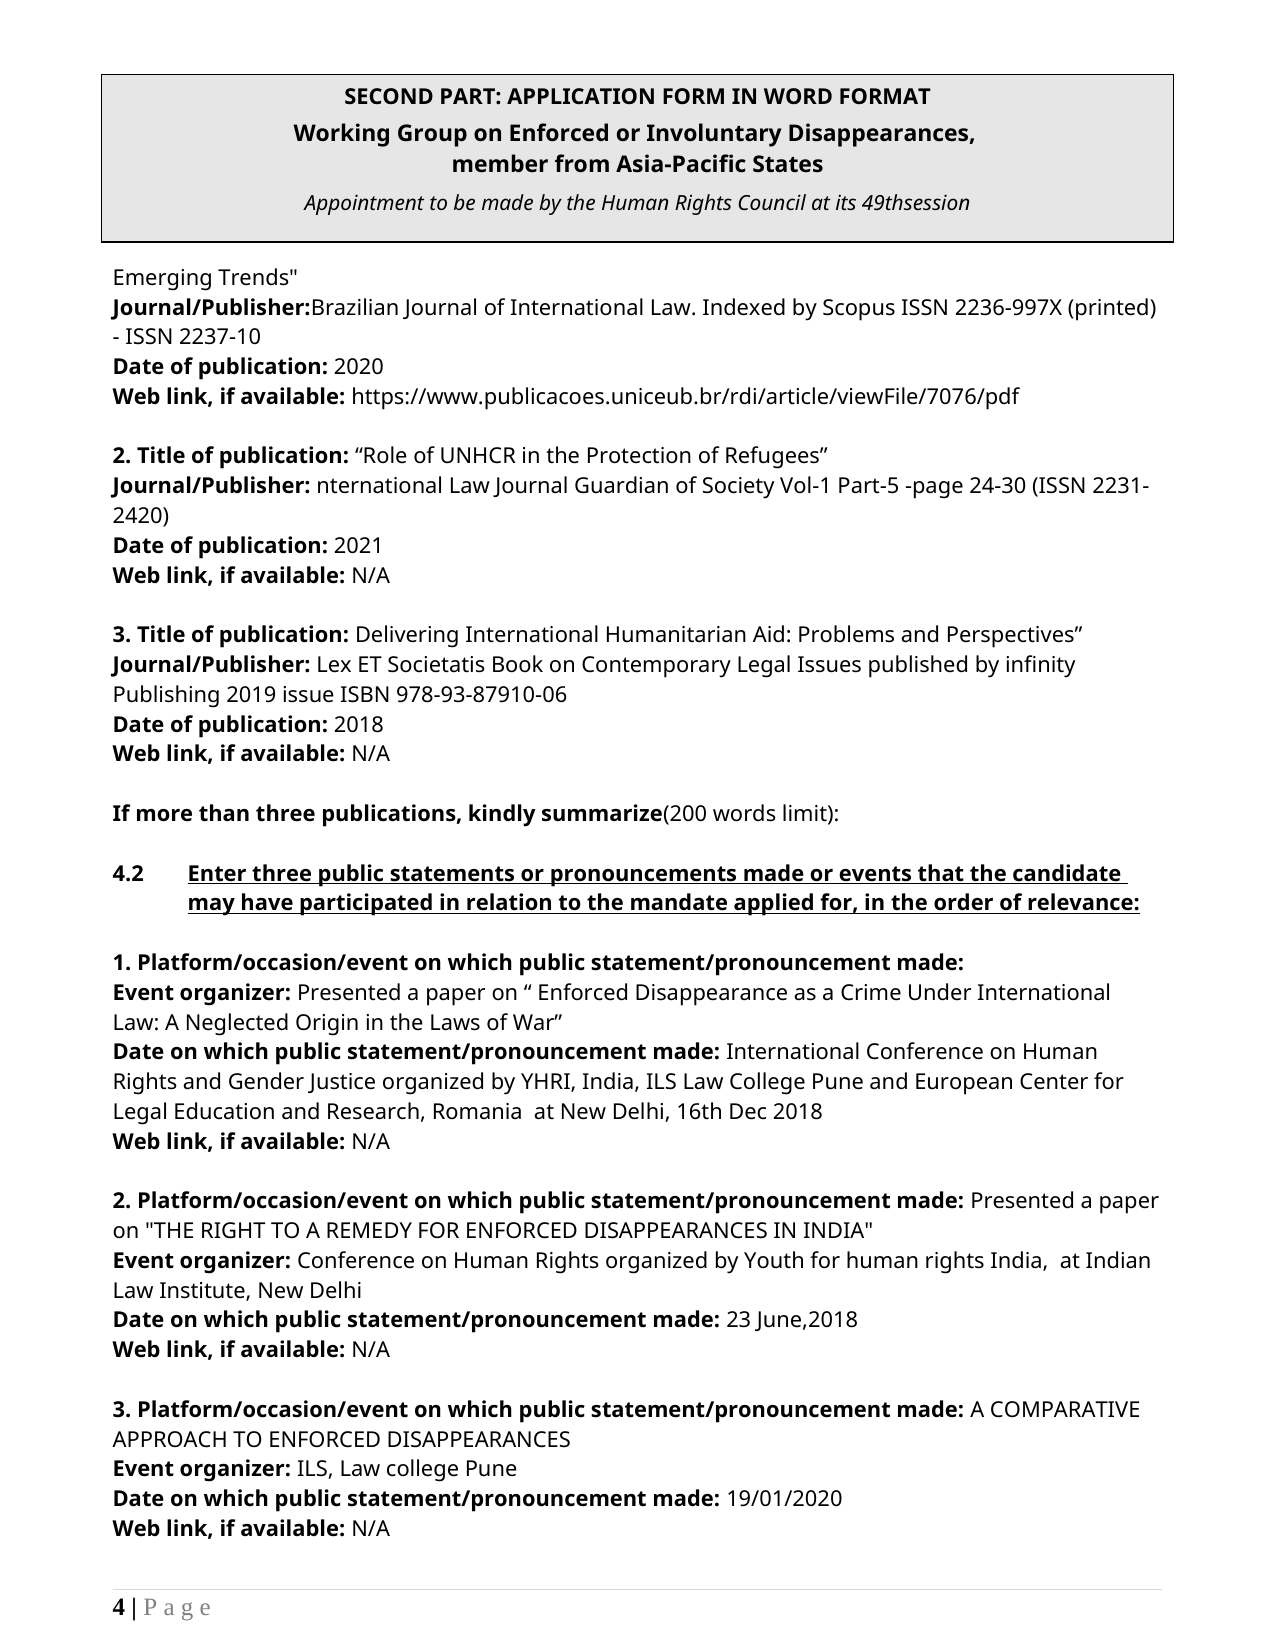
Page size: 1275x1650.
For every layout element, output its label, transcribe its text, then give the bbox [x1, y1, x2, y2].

text Date on which public statement/pronouncement made: 19/01/2020 [112, 1483, 1162, 1513]
text 3. Title of publication: Delivering International Humanitarian Aid: Problems and Perspectives” [112, 619, 1162, 649]
text 1. Platform/occasion/event on which public statement/pronouncement made: [112, 947, 1162, 977]
text 2. Title of publication: “Role of UNHCR in the Protection of Refugees” [112, 440, 1162, 470]
text Web link, if available: N/A [112, 1334, 1162, 1364]
text Journal/Publisher: Lex ET Societatis Book on Contemporary Legal Issues published by infinity Publishing 2019 issue ISBN 978-93-87910-06 [112, 649, 1162, 708]
text Date of publication: 2020 [112, 351, 1162, 381]
text Date on which public statement/pronouncement made: International Conference on Human Rights and Gender Justice organized by YHRI, India, ILS Law College Pune and European Center for Legal Education and Research, Romania at New Delhi, 16th Dec 2018 [112, 1036, 1162, 1126]
text Web link, if available: N/A [112, 1126, 1162, 1155]
text Event organizer: ILS, Law college Pune [112, 1453, 1162, 1483]
text Event organizer: Conference on Human Rights organized by Youth for human rights India, at Indian Law Institute, New Delhi [112, 1245, 1162, 1304]
text Web link, if available: N/A [112, 738, 1162, 768]
text Emerging Trends" [112, 262, 1162, 291]
text Date of publication: 2021 [112, 530, 1162, 559]
text 2. Platform/occasion/event on which public statement/pronouncement made: Presented a paper on "THE RIGHT TO A REMEDY FOR ENFORCED DISAPPEARANCES IN INDIA" [112, 1185, 1162, 1245]
text Web link, if available: N/A [112, 559, 1162, 589]
text Journal/Publisher: nternational Law Journal Guardian of Society Vol-1 Part-5 -page 24-30 (ISSN 2231-2420) [112, 470, 1162, 530]
text If more than three publications, kindly summarize(200 words limit): [112, 798, 1162, 828]
text Journal/Publisher:Brazilian Journal of International Law. Indexed by Scopus ISSN 2236-997X (printed) - ISSN 2237-10 [112, 291, 1162, 351]
text 3. Platform/occasion/event on which public statement/pronouncement made: A COMPARATIVE APPROACH TO ENFORCED DISAPPEARANCES [112, 1394, 1162, 1453]
text Date on which public statement/pronouncement made: 23 June,2018 [112, 1304, 1162, 1334]
text Event organizer: Presented a paper on “ Enforced Disappearance as a Crime Under International Law: A Neglected Origin in the Laws of War” [112, 977, 1162, 1036]
list Enter three public statements or pronouncements made or events that the candidate may have participated in relation to the mandate applied for, in the order of relevance: [112, 857, 1162, 917]
text Date of publication: 2018 [112, 708, 1162, 738]
text Web link, if available: N/A [112, 1513, 1162, 1543]
text Web link, if available: https://www.publicacoes.uniceub.br/rdi/article/viewFile/7076/pdf [112, 381, 1162, 411]
